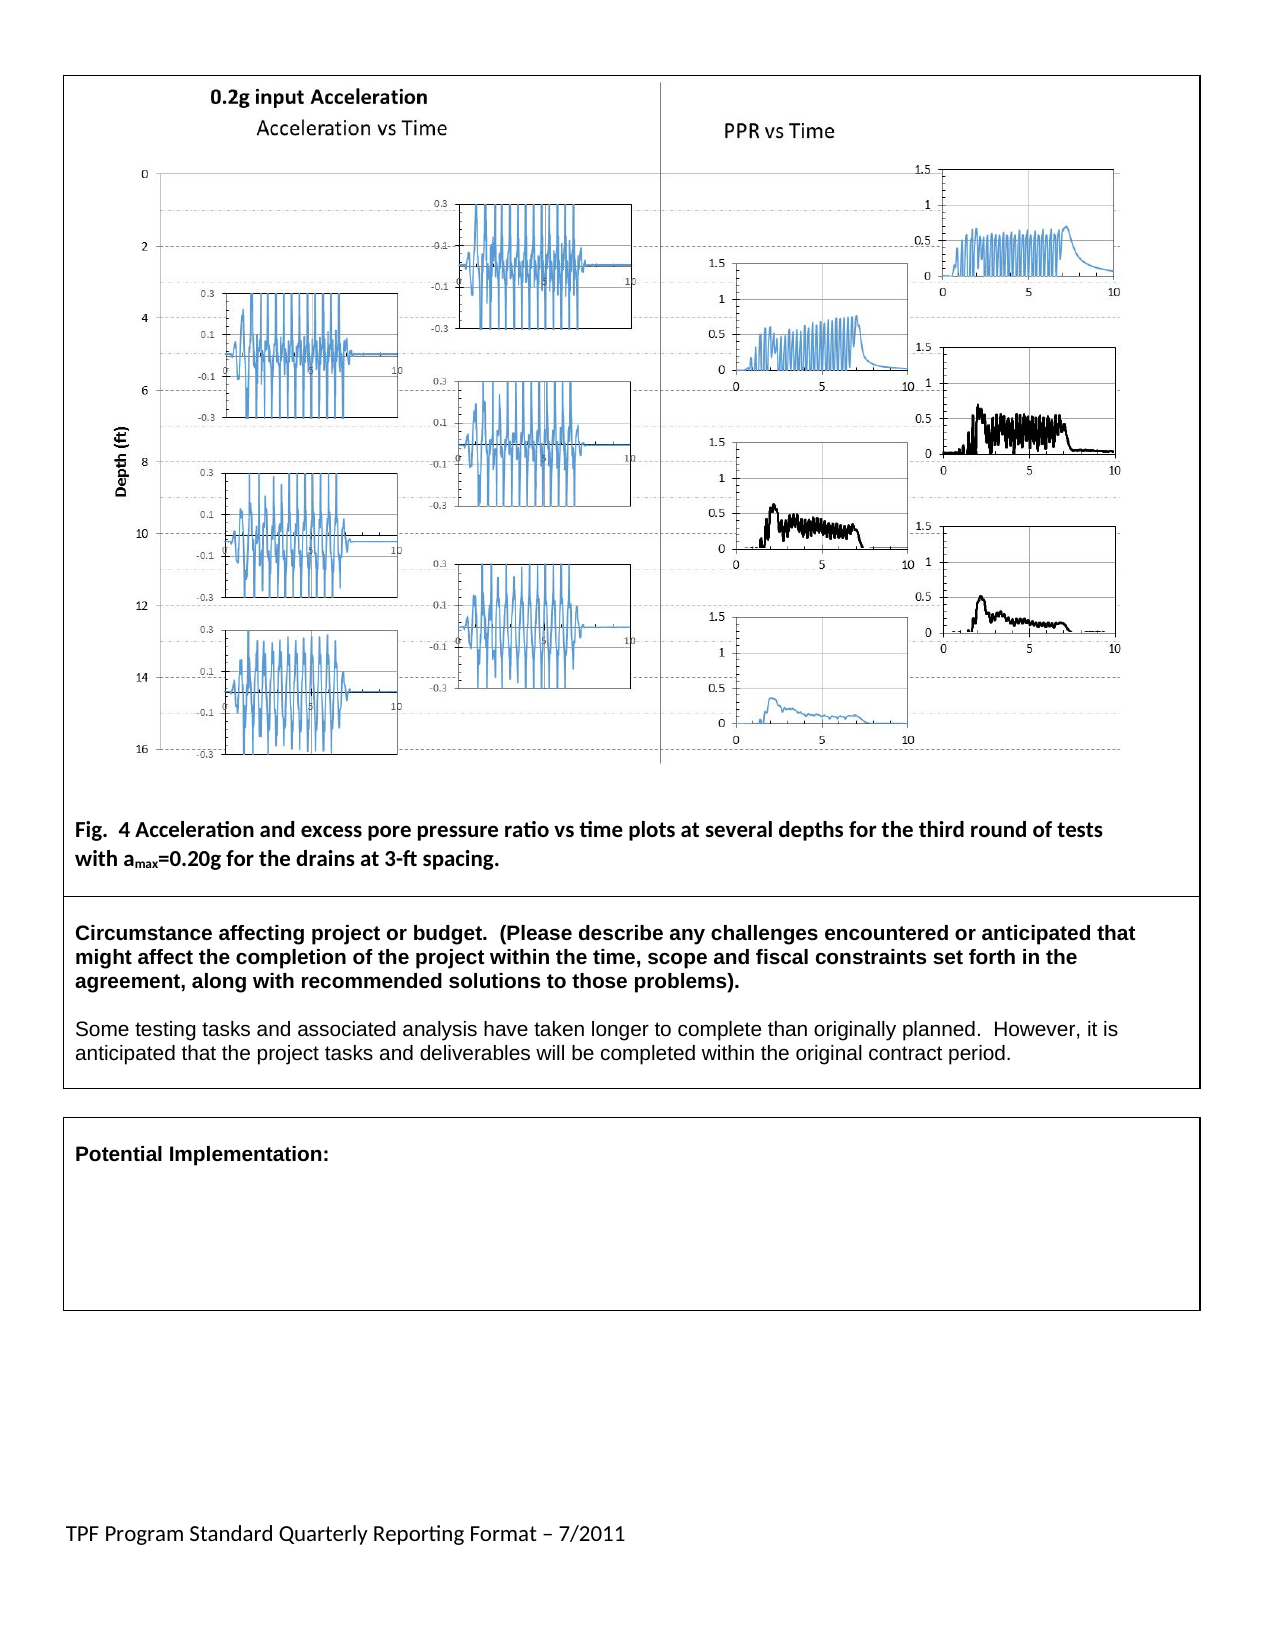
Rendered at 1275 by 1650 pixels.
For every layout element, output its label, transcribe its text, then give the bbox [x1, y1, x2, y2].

table_cell Circumstance affecting project or budget. (Please describe any challenges encountered or anticipated that might affect the completion of the project within the time, scope and fiscal constraints set forth in the agreement, along with recommended solutions to those problems). Some testing tasks and associated analysis have taken longer to complete than originally planned. However, it is anticipated that the project tasks and deliverables will be completed within the original contract period. [64, 897, 1199, 1088]
picture [75, 76, 1177, 768]
table_header Potential Implementation: [64, 1118, 1199, 1309]
table_header Significant Results: During the past quarter we have worked to reduce test data and produce basic plots showing settlement vs. depth, peak excess pore pressure ratio versus depth, acceleration time histories at each accelerometer, pore pressure ratio time histories at each piezometer location, and total settlement versus number of tests. These plots have now been prepared for the tests involving drains spaced at both 3 ft and 4 ft on centers. Typical companion plots showing settlement versus depth along with peak excess pore pressure ratio versus depth plots for the last round of tests with 0.20g base input motion for the 4 ft and 3 ft drain spacing are shown in Figures 1 and 2, respectively. A comparison of the two plots indicates that the closer drains spacing (3 ft vs 4 ft) was generally successful in reducing the excess pore pressure ratios and preventing liquefaction, particularly for the upper portion of the profile. However, the measured settlement associated with the test for the drains at 3 ft spacing is actually a little higher than for the drains at 4 ft spacing. But after correcting for the different initial sand heights for the two tests (14.5 ft for the 4 ft spacing and 16.5 ft for the 3 ft spacing) the total settlements are nearly identical. Nevertheless, the settlement distribution throughout the profile is somewhat different for each test. Plots showing time histories of acceleration and time histories of excess pore pressure ratio at various depths within the profile are provided in Figures 3 and 4 for the tests with drain spacings of 4 ft and 3 ft, respectively. In both cases, the peak accelerations are closer to 0.3g through most of the profile although the peak base acceleration level was 0.2g. The time histories of excess pore pressure ratio for both the 4 ft and 3 ft drain spacings show significant oscillations near the ground surface. This appears to be a result of dilation at high strain levels at low confining pressures. Nevertheless, the excess pore pressure ratios near the surface were limited to about 0.6 to 0.7 for the 3 ft spacing whereas liquefaction developed (excess pore pressure ratio of 1.0) for the 4 ft spacing. Although the pore pressure ratios are clearly lower, the ratios may still have reached high enough levels to produce settlement. In order to evaluate the performance of the sand for the two drain spacings, we anticipate that it will be necessary to perform a more sophisticated statistical analysis. Comparisons can be made on a layer by layer basis where settlement can be related to factors such as excess pore pressure ratio, shear strain, peak acceleration, duration of excess pore pressure, etc. Although settlement is similar for both drain spacings, the settlement may be associated with layers that are not strongly affected by drainage near the surface or may be associated with higher levels of acceleration or shear strain in the PVD2 tests. Peak acceleration levels for the tests with drains at 3 ft spacing were higher in some cases than for the tests with drains at 4 ft spacings. Therefore, final conclusions regarding the performance of the drains must await additional study on a layer by layer basis. Fig. 1 Profiles of liquefaction induced settlement and maximum excess pore pressure ratio (PPR) with depth (ft) for third round test with amax=0.20 g for drains at 4-ft spacing. Fig. 2 Profiles of liquefaction induced settlement and maximum excess pore pressure ratio (PPR) with depth (ft) for third round test with amax=0.20 g for drains at 3-ft spacing. Fig. 3 Acceleration and excess pore pressure ratio vs time plots at several depths for the third round of tests with amax=0.20g for drains at 4-ft spacing. Fig. 4 Acceleration and excess pore pressure ratio vs time plots at several depths for the third round of tests with amax=0.20g for the drains at 3-ft spacing. [64, 76, 1199, 896]
